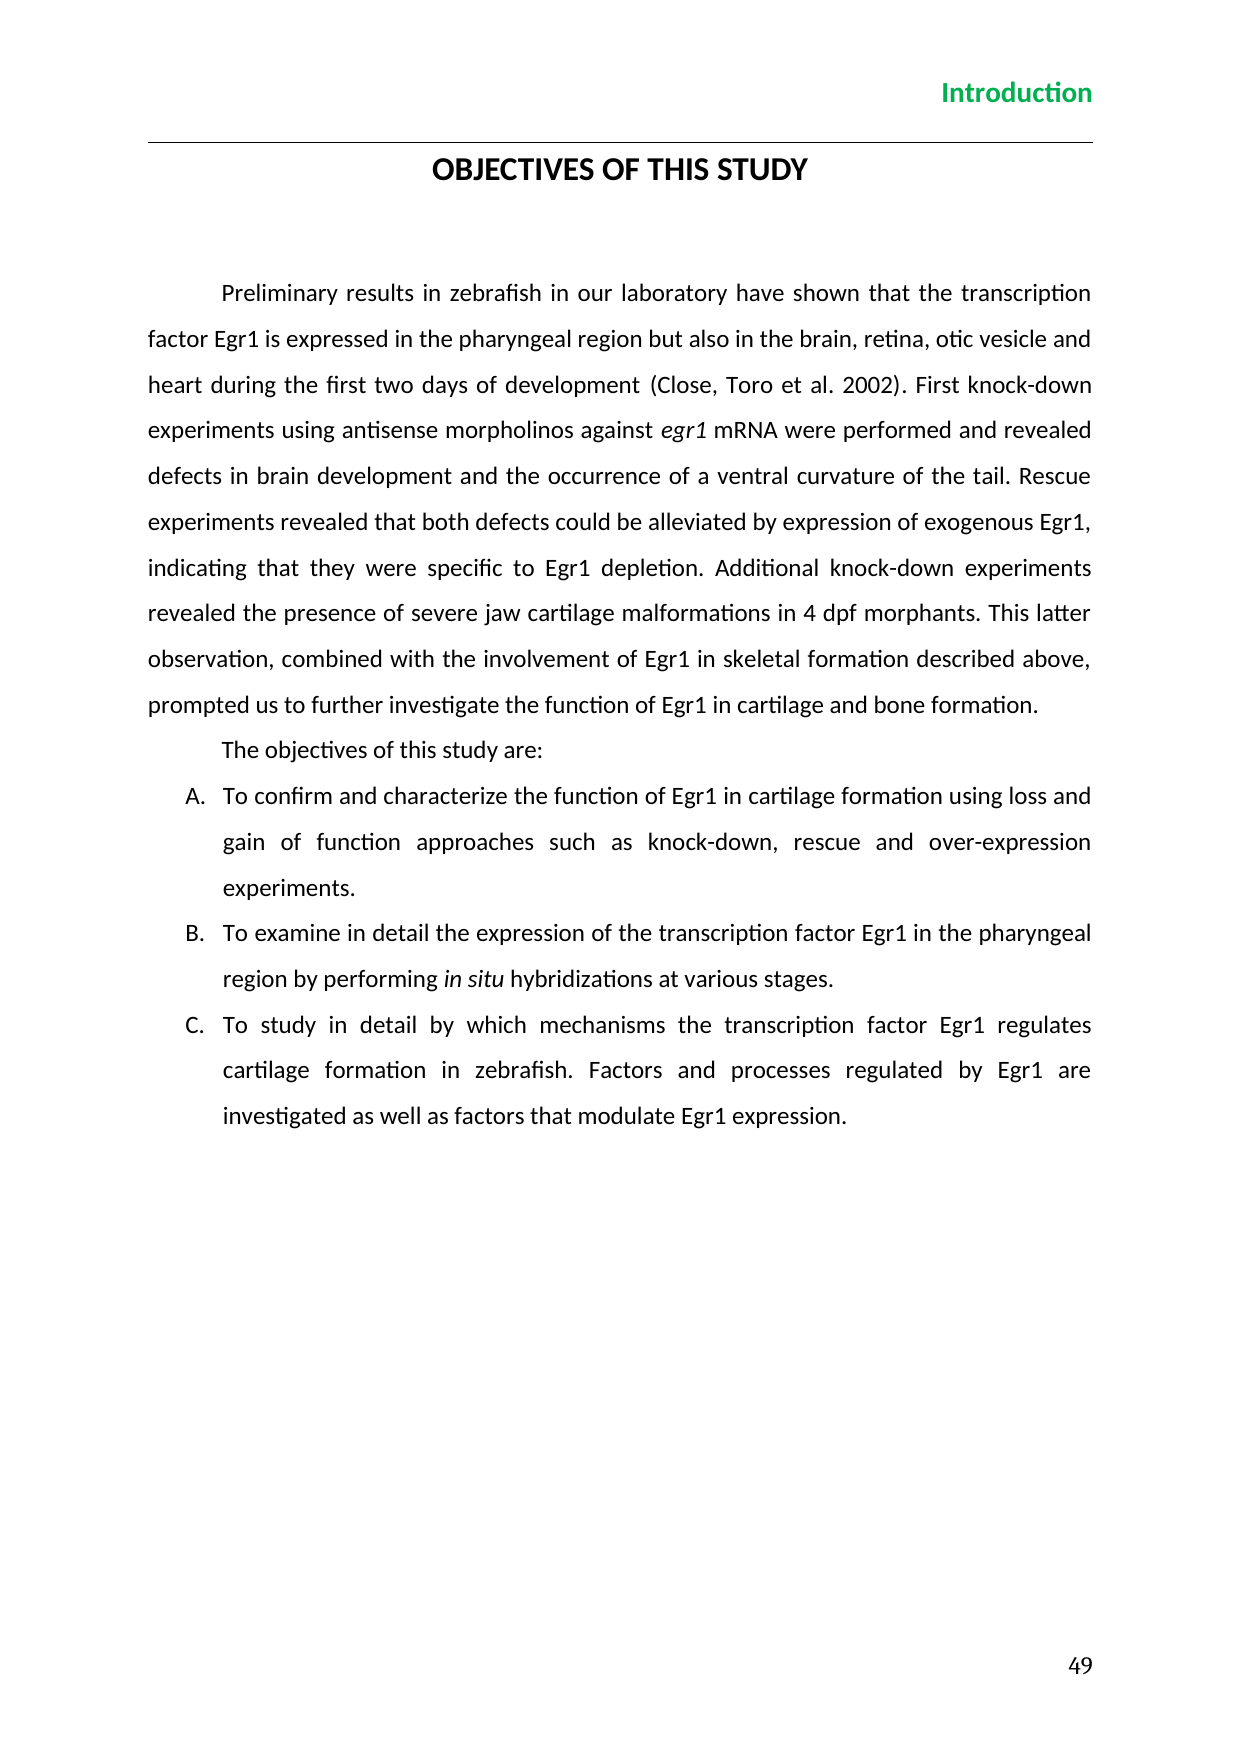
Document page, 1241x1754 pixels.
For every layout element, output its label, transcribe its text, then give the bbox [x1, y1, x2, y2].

list To study in detail by which mechanisms the transcription factor Egr1 regulates cartilage formation in zebrafish. Factors and processes regulated by Egr1 are investigated as well as factors that modulate Egr1 expression. [185, 1009, 1093, 1131]
text The objectives of this study are: [148, 734, 1093, 765]
text Objectives of this study [148, 148, 1093, 188]
text Preliminary results in zebrafish in our laboratory have shown that the transcription factor Egr1 is expressed in the pharyngeal region but also in the brain, retina, otic vesicle and heart during the first two days of development (Close, Toro et al. 2002). First knock-down experiments using antisense morpholinos against egr1 mRNA were performed and revealed defects in brain development and the occurrence of a ventral curvature of the tail. Rescue experiments revealed that both defects could be alleviated by expression of exogenous Egr1, indicating that they were specific to Egr1 depletion. Additional knock-down experiments revealed the presence of severe jaw cartilage malformations in 4 dpf morphants. This latter observation, combined with the involvement of Egr1 in skeletal formation described above, prompted us to further investigate the function of Egr1 in cartilage and bone formation. [148, 277, 1093, 719]
list To examine in detail the expression of the transcription factor Egr1 in the pharyngeal region by performing in situ hybridizations at various stages. [185, 917, 1093, 994]
list To confirm and characterize the function of Egr1 in cartilage formation using loss and gain of function approaches such as knock-down, rescue and over-expression experiments. [185, 780, 1093, 902]
